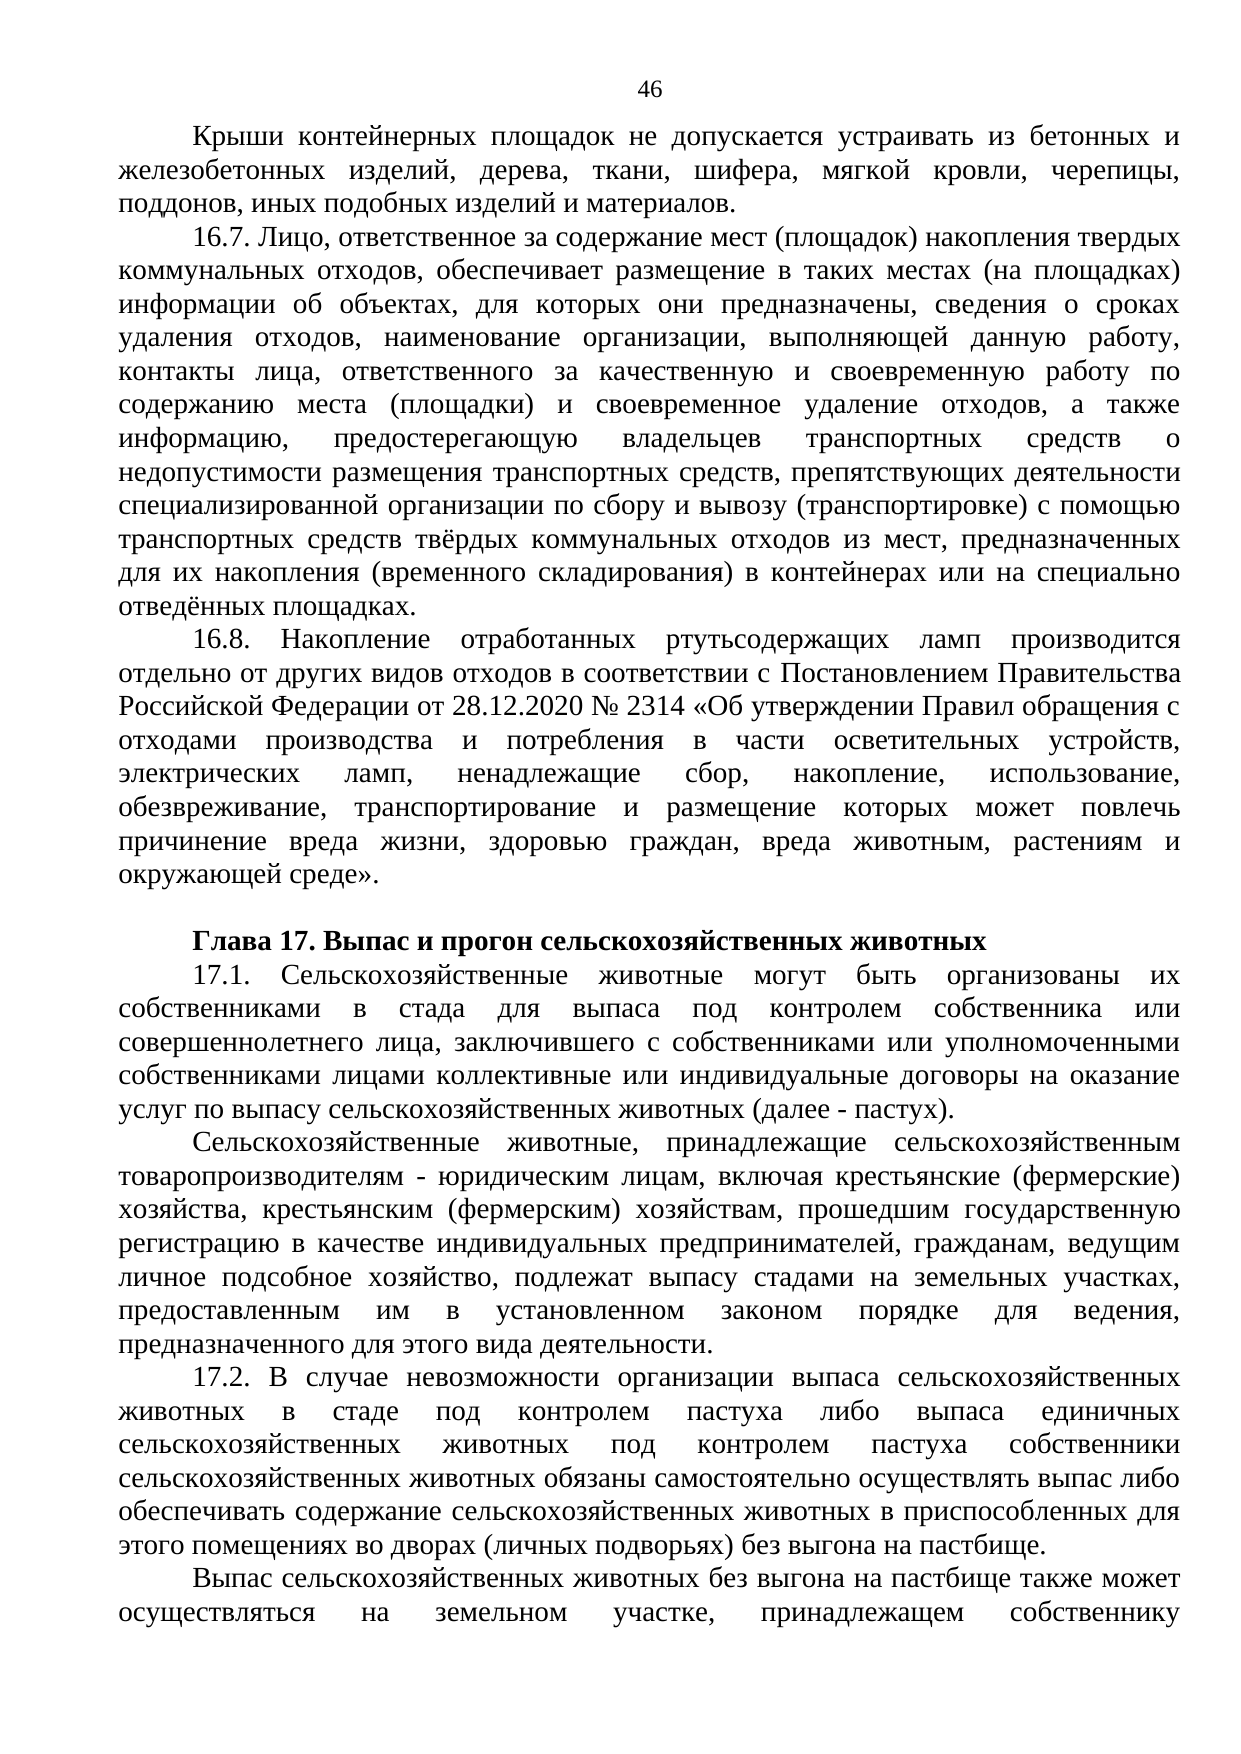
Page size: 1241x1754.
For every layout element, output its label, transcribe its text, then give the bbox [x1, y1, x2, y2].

text Крыши контейнерных площадок не допускается устраивать из бетонных и железобетонных изделий, дерева, ткани, шифера, мягкой кровли, черепицы, поддонов, иных подобных изделий и материалов. [118, 118, 1181, 219]
text 17.1. Сельскохозяйственные животные могут быть организованы их собственниками в стада для выпаса под контролем собственника или совершеннолетнего лица, заключившего с собственниками или уполномоченными собственниками лицами коллективные или индивидуальные договоры на оказание услуг по выпасу сельскохозяйственных животных (далее - пастух). [118, 957, 1181, 1124]
subtitle Глава 17. Выпас и прогон сельскохозяйственных животных [118, 923, 1181, 957]
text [118, 1561, 1181, 1628]
text 17.2. В случае невозможности организации выпаса сельскохозяйственных животных в стаде под контролем пастуха либо выпаса единичных сельскохозяйственных животных под контролем пастуха собственники сельскохозяйственных животных обязаны самостоятельно осуществлять выпас либо обеспечивать содержание сельскохозяйственных животных в приспособленных для этого помещениях во дворах (личных подворьях) без выгона на пастбище. [118, 1359, 1181, 1561]
text 16.8. Накопление отработанных ртутьсодержащих ламп производится отдельно от других видов отходов в соответствии с Постановлением Правительства Российской Федерации от 28.12.2020 № 2314 «Об утверждении Правил обращения с отходами производства и потребления в части осветительных устройств, электрических ламп, ненадлежащие сбор, накопление, использование, обезвреживание, транспортирование и размещение которых может повлечь причинение вреда жизни, здоровью граждан, вреда животным, растениям и окружающей среде». [118, 621, 1181, 890]
text 16.7. Лицо, ответственное за содержание мест (площадок) накопления твердых коммунальных отходов, обеспечивает размещение в таких местах (на площадках) информации об объектах, для которых они предназначены, сведения о сроках удаления отходов, наименование организации, выполняющей данную работу, контакты лица, ответственного за качественную и своевременную работу по содержанию места (площадки) и своевременное удаление отходов, а также информацию, предостерегающую владельцев транспортных средств о недопустимости размещения транспортных средств, препятствующих деятельности специализированной организации по сбору и вывозу (транспортировке) с помощью транспортных средств твёрдых коммунальных отходов из мест, предназначенных для их накопления (временного складирования) в контейнерах или на специально отведённых площадках. [118, 219, 1181, 621]
text Сельскохозяйственные животные, принадлежащие сельскохозяйственным товаропроизводителям - юридическим лицам, включая крестьянские (фермерские) хозяйства, крестьянским (фермерским) хозяйствам, прошедшим государственную регистрацию в качестве индивидуальных предпринимателей, гражданам, ведущим личное подсобное хозяйство, подлежат выпасу стадами на земельных участках, предоставленным им в установленном законом порядке для ведения, предназначенного для этого вида деятельности. [118, 1124, 1181, 1359]
